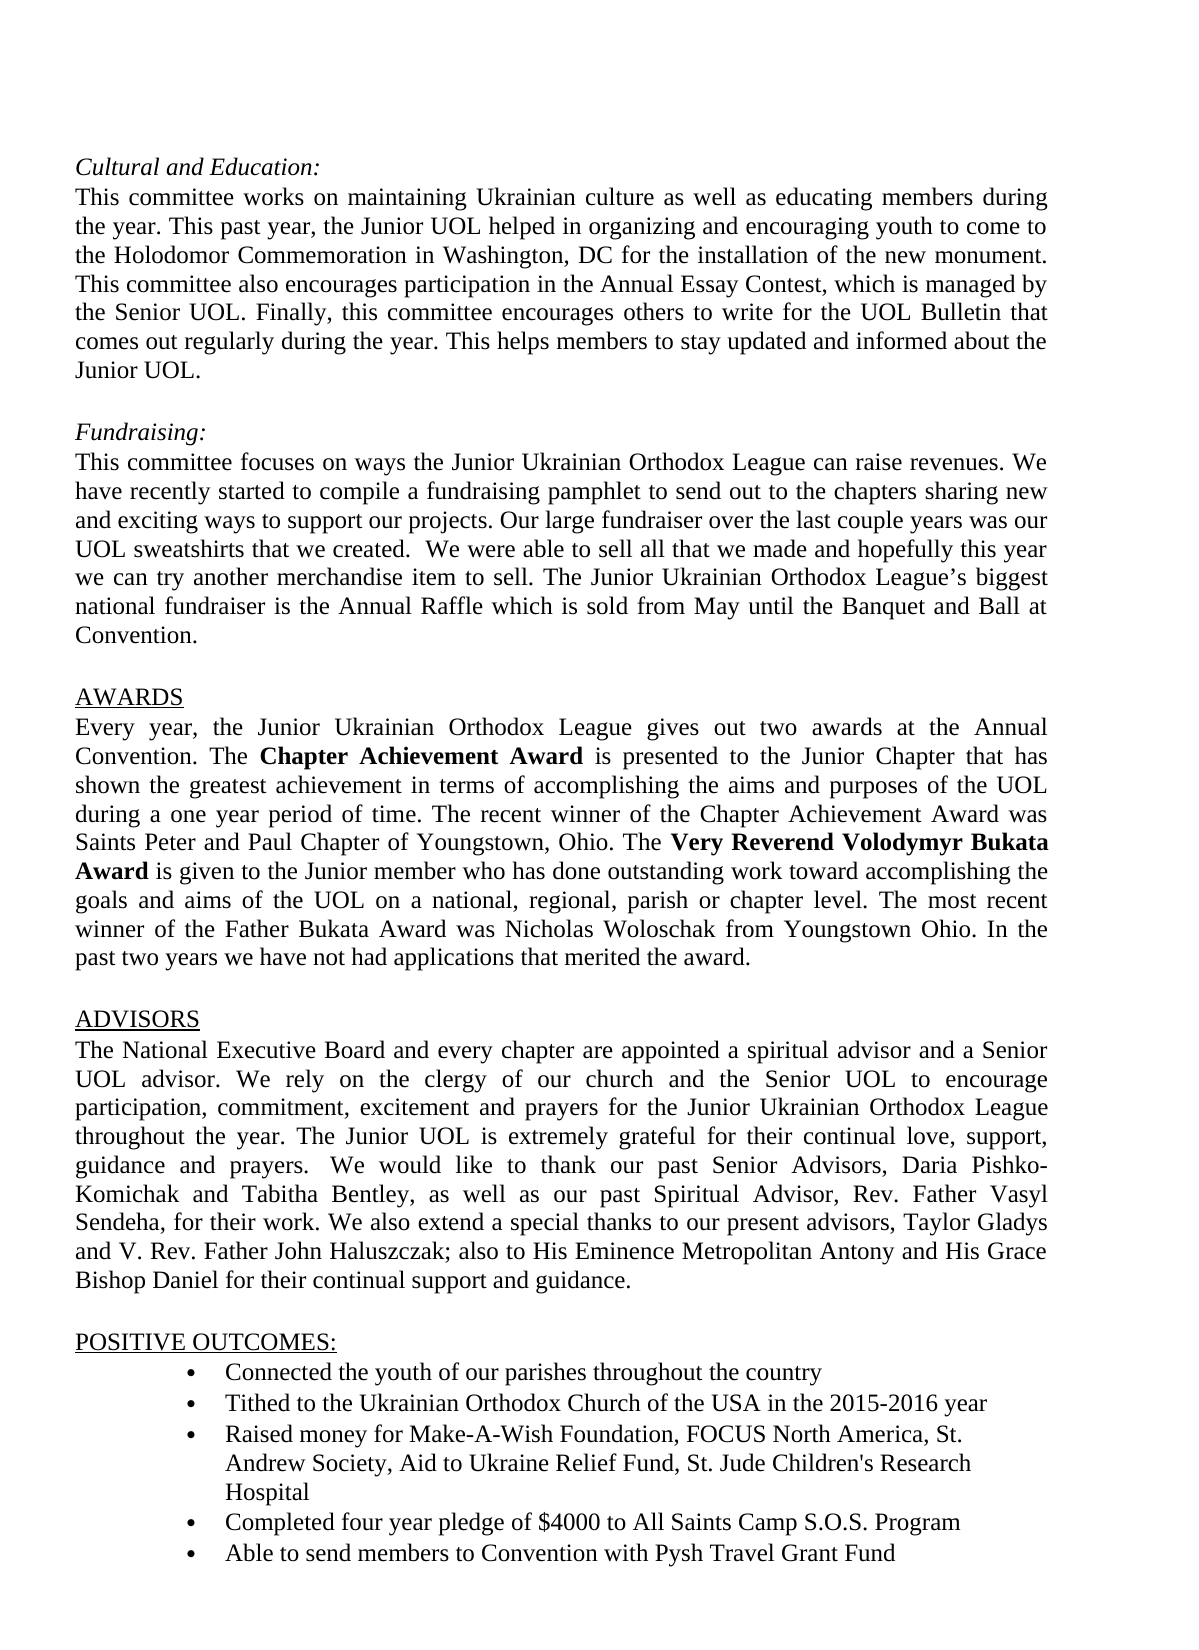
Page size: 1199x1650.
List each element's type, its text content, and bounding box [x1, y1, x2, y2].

list Raised money for Make-A-Wish Foundation, FOCUS North America, St. Andrew Society, Aid to Ukraine Relief Fund, St. Jude Children's Research Hospital [187, 1419, 1049, 1505]
list Connected the youth of our parishes throughout the country [187, 1357, 1049, 1386]
text AWARDS [75, 682, 1049, 710]
text This committee focuses on ways the Junior Ukrainian Orthodox League can raise revenues. We have recently started to compile a fundraising pamphlet to send out to the chapters sharing new and exciting ways to support our projects. Our large fundraiser over the last couple years was our UOL sweatshirts that we created. We were able to sell all that we made and hopefully this year we can try another merchandise item to sell. The Junior Ukrainian Orthodox League’s biggest national fundraiser is the Annual Raffle which is sold from May until the Banquet and Ball at Convention. [75, 447, 1049, 649]
text Every year, the Junior Ukrainian Orthodox League gives out two awards at the Annual Convention. The Chapter Achievement Award is presented to the Junior Chapter that has shown the greatest achievement in terms of accomplishing the aims and purposes of the UOL during a one year period of time. The recent winner of the Chapter Achievement Award was Saints Peter and Paul Chapter of Youngstown, Ohio. The Very Reverend Volodymyr Bukata Award is given to the Junior member who has done outstanding work toward accomplishing the goals and aims of the UOL on a national, regional, parish or chapter level. The most recent winner of the Father Bukata Award was Nicholas Woloschak from Youngstown Ohio. In the past two years we have not had applications that merited the award. [75, 712, 1049, 971]
text POSITIVE OUTCOMES: [75, 1327, 1049, 1355]
text ADVISORS [75, 1004, 1049, 1033]
text This committee works on maintaining Ukrainian culture as well as educating members during the year. This past year, the Junior UOL helped in organizing and encouraging youth to come to the Holodomor Commemoration in Washington, DC for the installation of the new monument. This committee also encourages participation in the Annual Essay Contest, which is managed by the Senior UOL. Finally, this committee encourages others to write for the UOL Bulletin that comes out regularly during the year. This helps members to stay updated and informed about the Junior UOL. [75, 182, 1049, 384]
list Tithed to the Ukrainian Orthodox Church of the USA in the 2015-2016 year [187, 1388, 1049, 1417]
text The National Executive Board and every chapter are appointed a spiritual advisor and a Senior UOL advisor. We rely on the clergy of our church and the Senior UOL to encourage participation, commitment, excitement and prayers for the Junior Ukrainian Orthodox League throughout the year. The Junior UOL is extremely grateful for their continual love, support, guidance and prayers. We would like to thank our past Senior Advisors, Daria Pishko-Komichak and Tabitha Bentley, as well as our past Spiritual Advisor, Rev. Father Vasyl Sendeha, for their work. We also extend a special thanks to our present advisors, Taylor Gladys and V. Rev. Father John Haluszczak; also to His Eminence Metropolitan Antony and His Grace Bishop Daniel for their continual support and guidance. [75, 1035, 1049, 1294]
text Fundraising: [75, 417, 1049, 445]
list Able to send members to Convention with Pysh Travel Grant Fund [187, 1538, 1049, 1567]
text Cultural and Education: [75, 152, 1049, 180]
list Completed four year pledge of $4000 to All Saints Camp S.O.S. Program [187, 1507, 1049, 1536]
